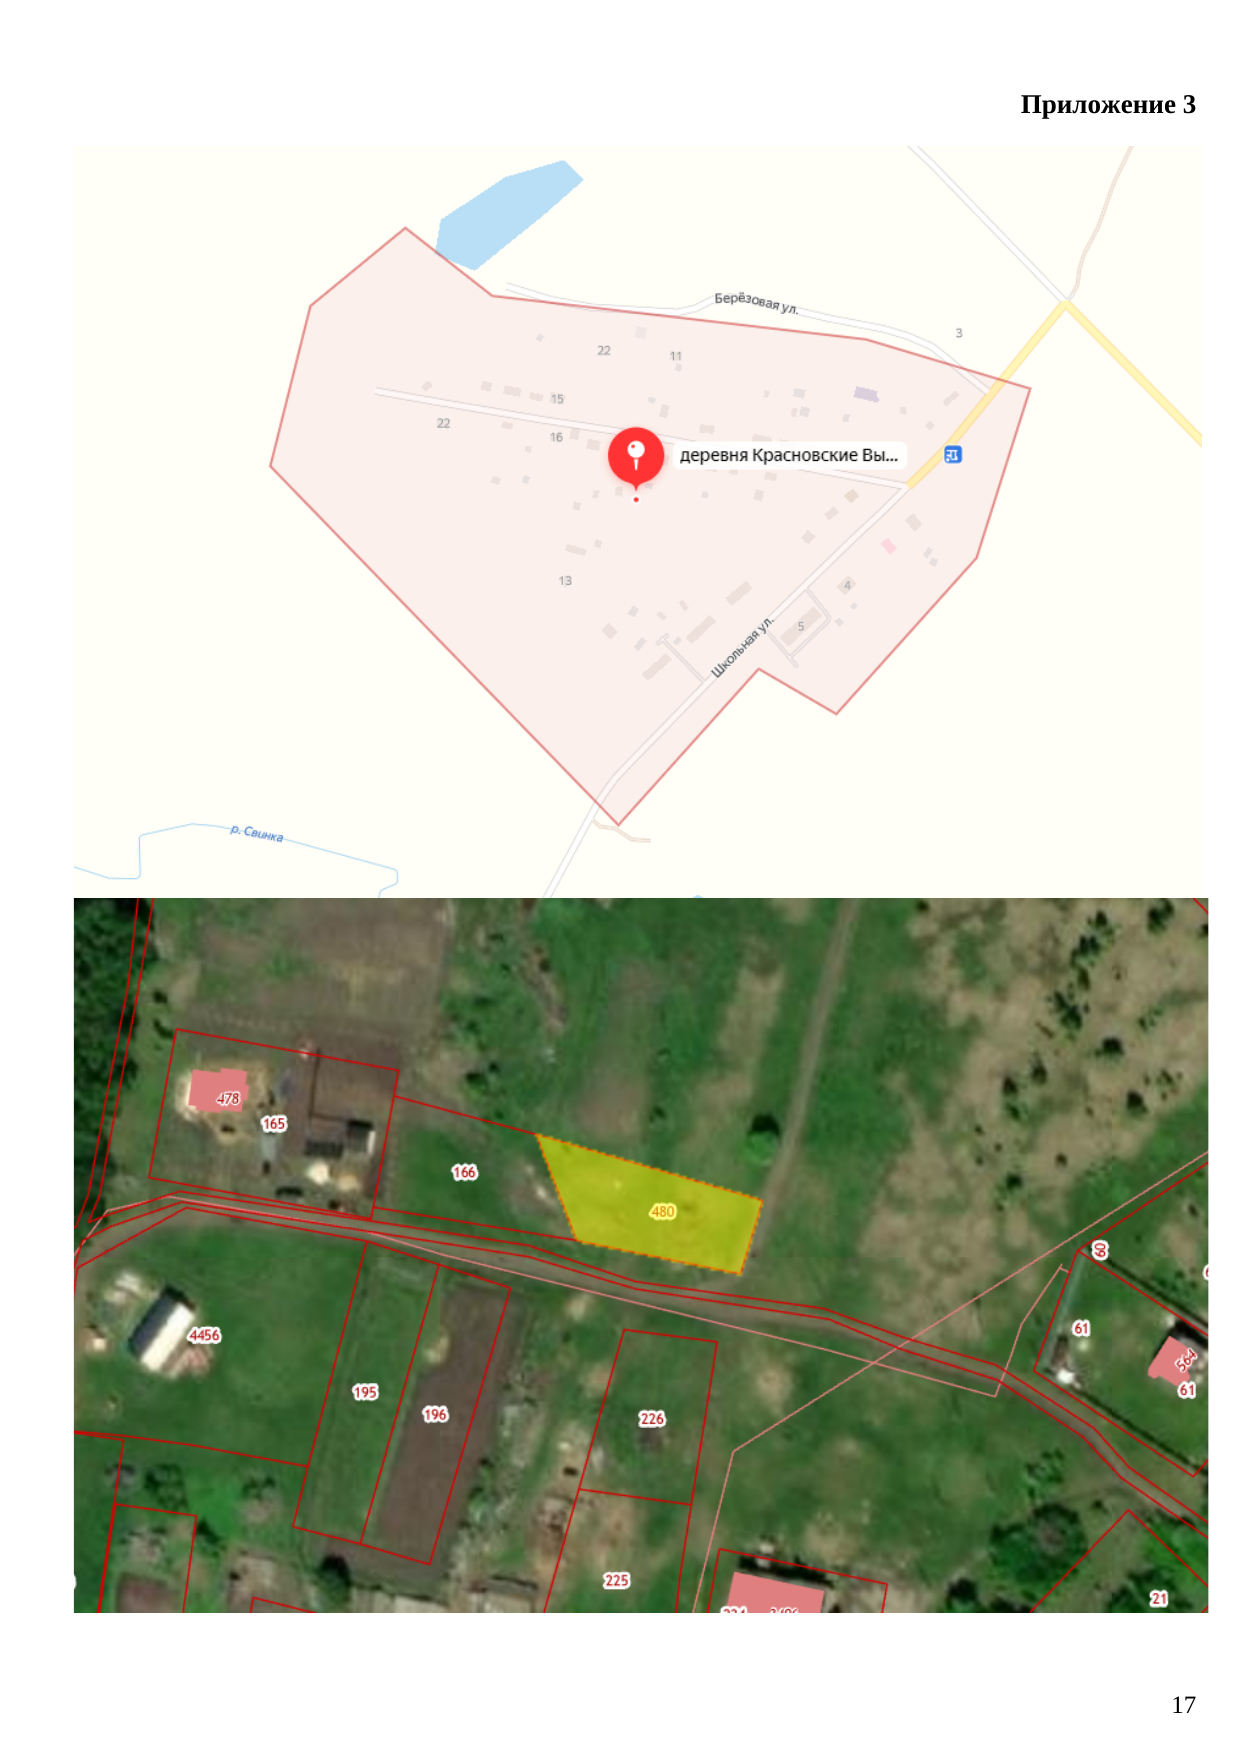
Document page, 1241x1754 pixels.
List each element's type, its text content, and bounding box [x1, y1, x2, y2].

picture [73, 146, 1209, 1613]
subtitle Приложение 3 [14, 89, 1196, 120]
